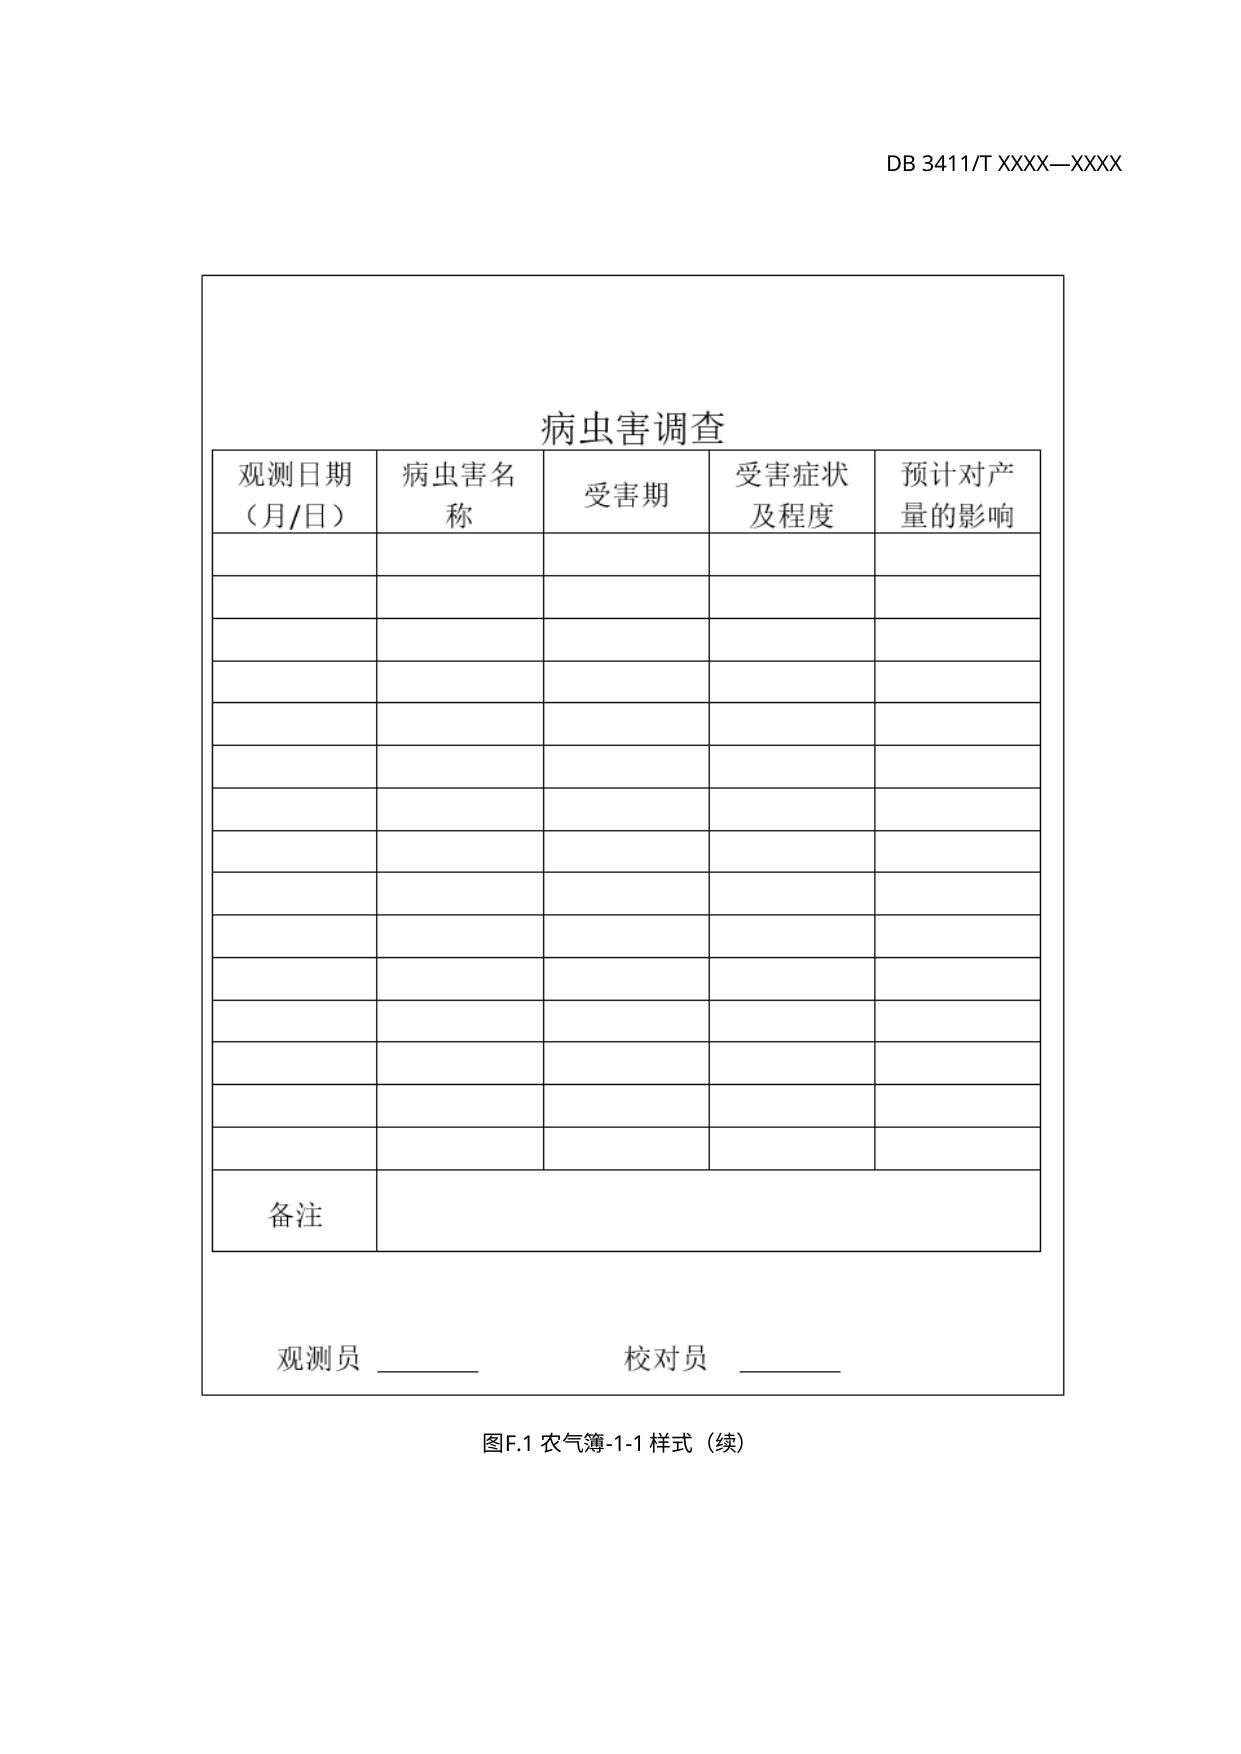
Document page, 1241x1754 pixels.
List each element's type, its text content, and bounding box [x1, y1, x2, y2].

list 农气簿-1-1样式（续） [148, 1426, 1122, 1457]
picture [199, 271, 1070, 1405]
